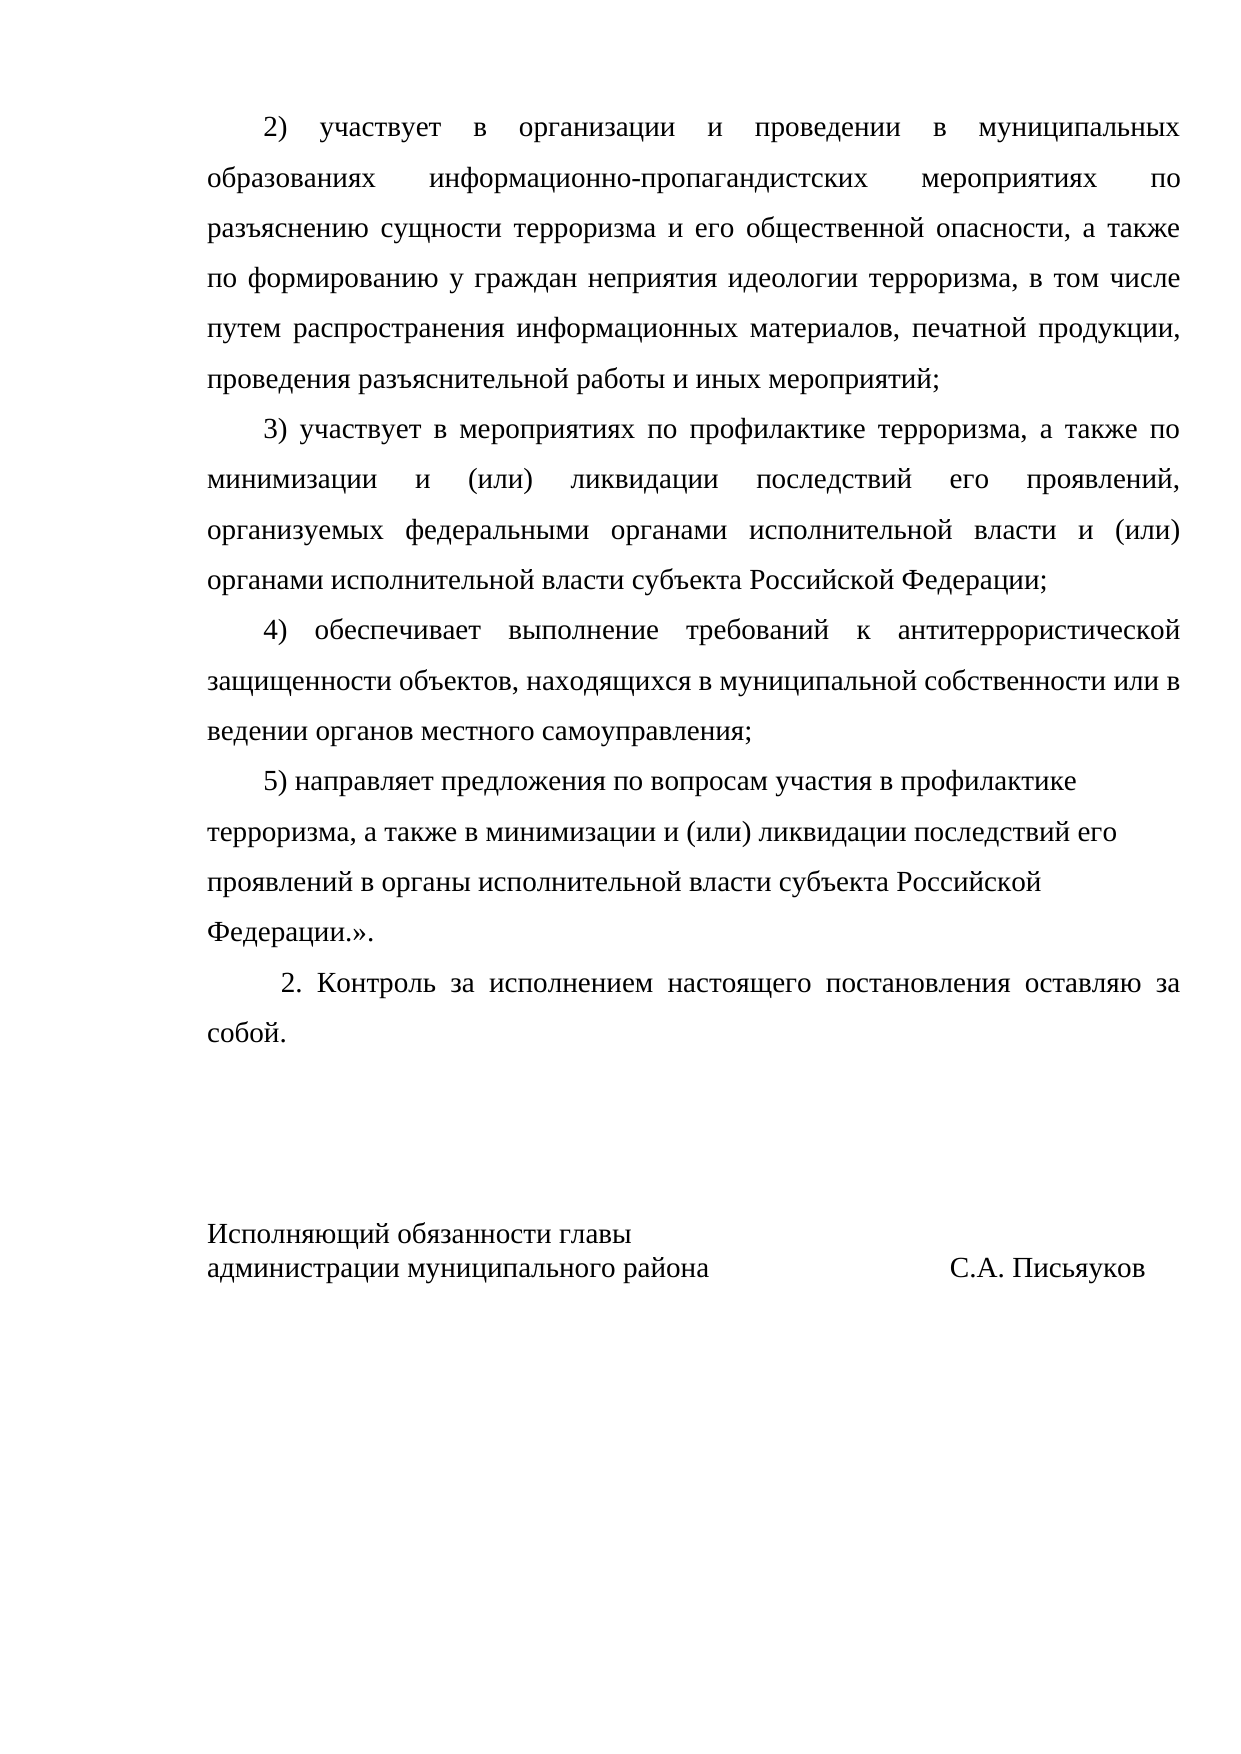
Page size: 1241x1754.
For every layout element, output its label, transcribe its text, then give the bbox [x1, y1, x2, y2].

text 2. Контроль за исполнением настоящего постановления оставляю за собой. [207, 965, 1181, 1048]
text 5) направляет предложения по вопросам участия в профилактике терроризма, а также в минимизации и (или) ликвидации последствий его проявлений в органы исполнительной власти субъекта Российской Федерации.». [207, 763, 1181, 948]
text 4) обеспечивает выполнение требований к антитеррористической защищенности объектов, находящихся в муниципальной собственности или в ведении органов местного самоуправления; [207, 612, 1181, 747]
text Исполняющий обязанности главы [207, 1216, 1181, 1250]
text администрации муниципального района С.А. Письяуков [207, 1250, 1181, 1283]
text 3) участвует в мероприятиях по профилактике терроризма, а также по минимизации и (или) ликвидации последствий его проявлений, организуемых федеральными органами исполнительной власти и (или) органами исполнительной власти субъекта Российской Федерации; [207, 411, 1181, 596]
text 2) участвует в организации и проведении в муниципальных образованиях информационно-пропагандистских мероприятиях по разъяснению сущности терроризма и его общественной опасности, а также по формированию у граждан неприятия идеологии терроризма, в том числе путем распространения информационных материалов, печатной продукции, проведения разъяснительной работы и иных мероприятий; [207, 109, 1181, 394]
